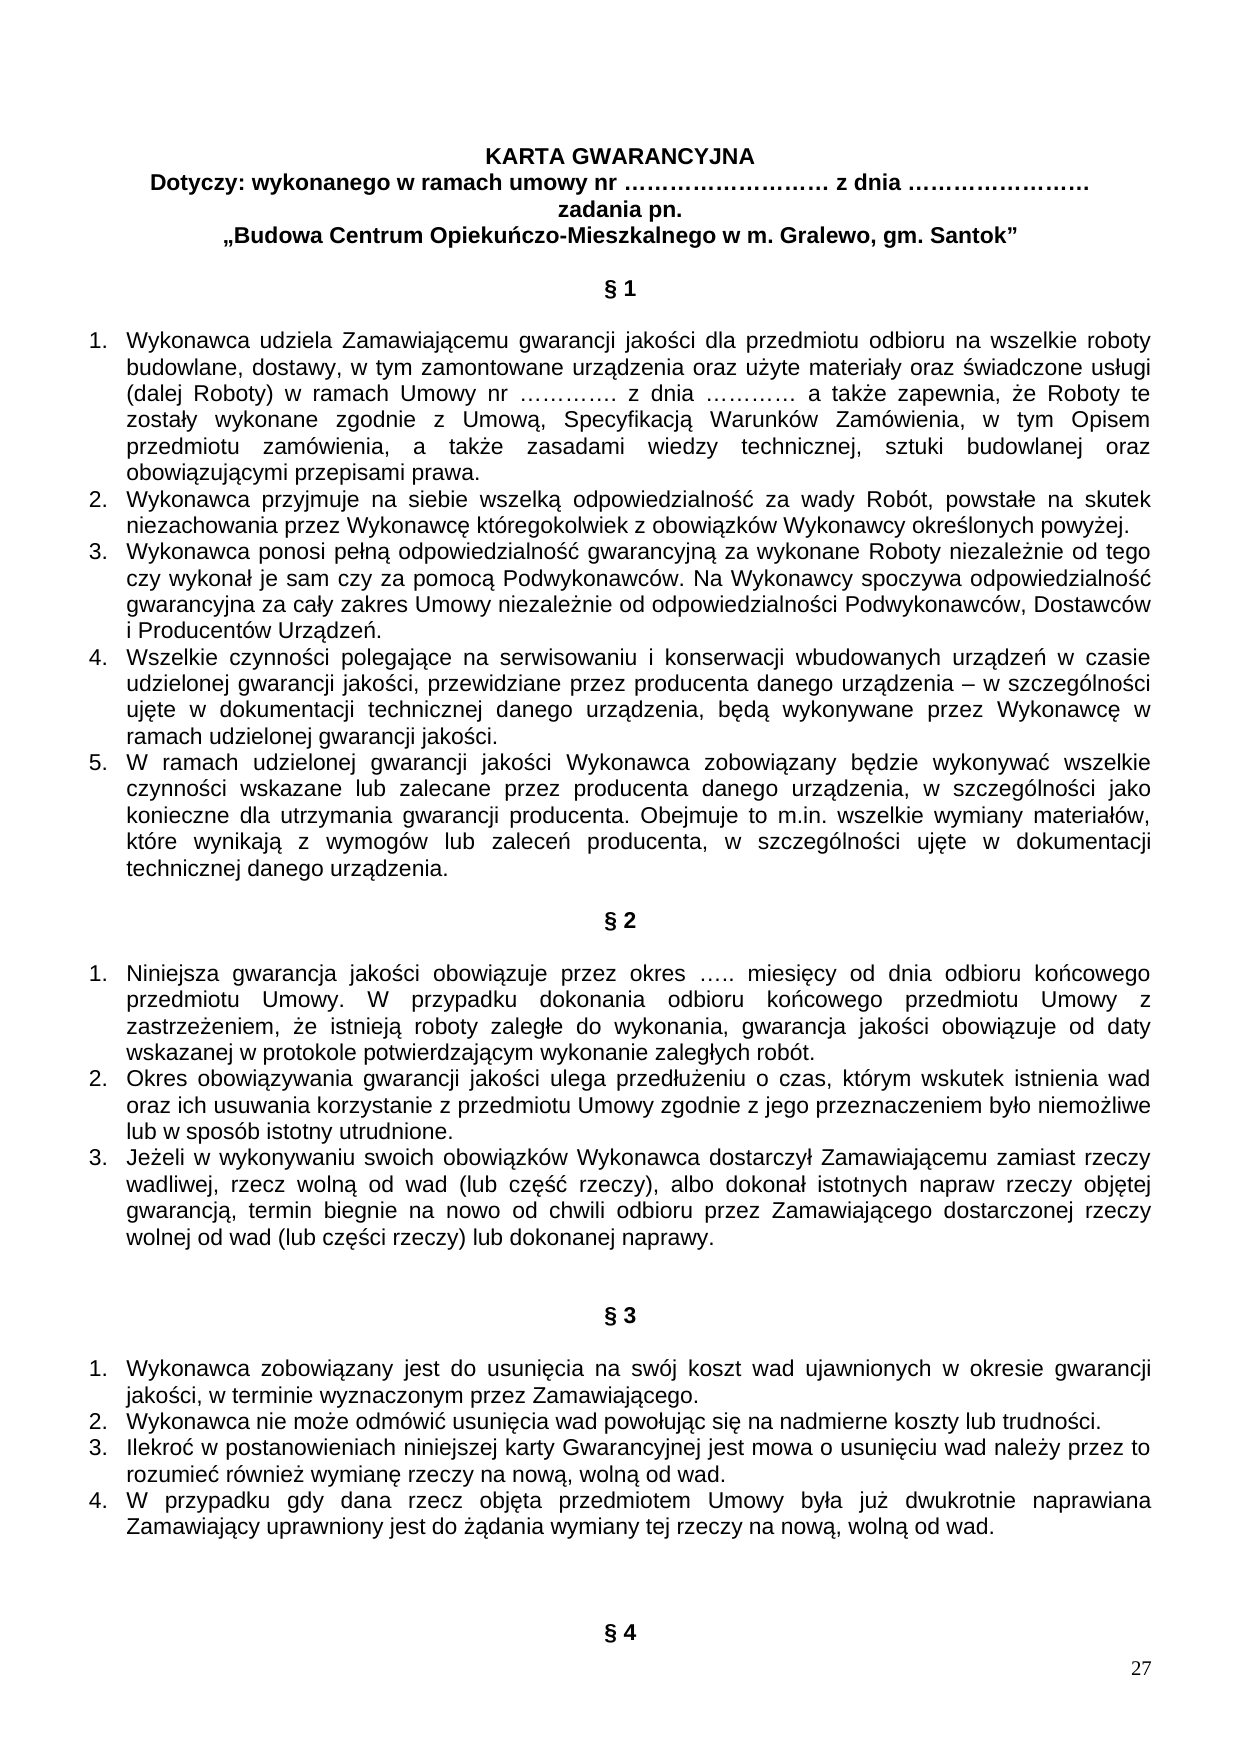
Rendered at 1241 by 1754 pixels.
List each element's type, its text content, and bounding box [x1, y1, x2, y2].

list Wykonawca nie może odmówić usunięcia wad powołując się na nadmierne koszty lub trudności. [89, 1408, 1152, 1434]
list Wykonawca ponosi pełną odpowiedzialność gwarancyjną za wykonane Roboty niezależnie od tego czy wykonał je sam czy za pomocą Podwykonawców. Na Wykonawcy spoczywa odpowiedzialność gwarancyjna za cały zakres Umowy niezależnie od odpowiedzialności Podwykonawców, Dostawców i Producentów Urządzeń. [89, 538, 1152, 644]
list W ramach udzielonej gwarancji jakości Wykonawca zobowiązany będzie wykonywać wszelkie czynności wskazane lub zalecane przez producenta danego urządzenia, w szczególności jako konieczne dla utrzymania gwarancji producenta. Obejmuje to m.in. wszelkie wymiany materiałów, które wynikają z wymogów lub zaleceń producenta, w szczególności ujęte w dokumentacji technicznej danego urządzenia. [89, 749, 1152, 881]
text „Budowa Centrum Opiekuńczo-Mieszkalnego w m. Gralewo, gm. Santok” [89, 222, 1152, 248]
text § 4 [89, 1619, 1152, 1645]
list Wszelkie czynności polegające na serwisowaniu i konserwacji wbudowanych urządzeń w czasie udzielonej gwarancji jakości, przewidziane przez producenta danego urządzenia – w szczególności ujęte w dokumentacji technicznej danego urządzenia, będą wykonywane przez Wykonawcę w ramach udzielonej gwarancji jakości. [89, 644, 1152, 749]
list Okres obowiązywania gwarancji jakości ulega przedłużeniu o czas, którym wskutek istnienia wad oraz ich usuwania korzystanie z przedmiotu Umowy zgodnie z jego przeznaczeniem było niemożliwe lub w sposób istotny utrudnione. [89, 1065, 1152, 1144]
list Wykonawca przyjmuje na siebie wszelką odpowiedzialność za wady Robót, powstałe na skutek niezachowania przez Wykonawcę któregokolwiek z obowiązków Wykonawcy określonych powyżej. [89, 486, 1152, 538]
list Wykonawca zobowiązany jest do usunięcia na swój koszt wad ujawnionych w okresie gwarancji jakości, w terminie wyznaczonym przez Zamawiającego. [89, 1355, 1152, 1408]
text KARTA GWARANCYJNA [89, 143, 1152, 169]
list Wykonawca udziela Zamawiającemu gwarancji jakości dla przedmiotu odbioru na wszelkie roboty budowlane, dostawy, w tym zamontowane urządzenia oraz użyte materiały oraz świadczone usługi (dalej Roboty) w ramach Umowy nr …………. z dnia ………… a także zapewnia, że Roboty te zostały wykonane zgodnie z Umową, Specyfikacją Warunków Zamówienia, w tym Opisem przedmiotu zamówienia, a także zasadami wiedzy technicznej, sztuki budowlanej oraz obowiązującymi przepisami prawa. [89, 327, 1152, 486]
text § 3 [89, 1302, 1152, 1329]
list Ilekroć w postanowieniach niniejszej karty Gwarancyjnej jest mowa o usunięciu wad należy przez to rozumieć również wymianę rzeczy na nową, wolną od wad. [89, 1434, 1152, 1487]
list Jeżeli w wykonywaniu swoich obowiązków Wykonawca dostarczył Zamawiającemu zamiast rzeczy wadliwej, rzecz wolną od wad (lub część rzeczy), albo dokonał istotnych napraw rzeczy objętej gwarancją, termin biegnie na nowo od chwili odbioru przez Zamawiającego dostarczonej rzeczy wolnej od wad (lub części rzeczy) lub dokonanej naprawy. [89, 1144, 1152, 1250]
text zadania pn. [89, 196, 1152, 222]
list Niniejsza gwarancja jakości obowiązuje przez okres ….. miesięcy od dnia odbioru końcowego przedmiotu Umowy. W przypadku dokonania odbioru końcowego przedmiotu Umowy z zastrzeżeniem, że istnieją roboty zaległe do wykonania, gwarancja jakości obowiązuje od daty wskazanej w protokole potwierdzającym wykonanie zaległych robót. [89, 960, 1152, 1065]
list W przypadku gdy dana rzecz objęta przedmiotem Umowy była już dwukrotnie naprawiana Zamawiający uprawniony jest do żądania wymiany tej rzeczy na nową, wolną od wad. [89, 1487, 1152, 1540]
text § 1 [89, 275, 1152, 301]
text § 2 [89, 907, 1152, 933]
text Dotyczy: wykonanego w ramach umowy nr ……………………… z dnia …………………… [89, 169, 1152, 196]
